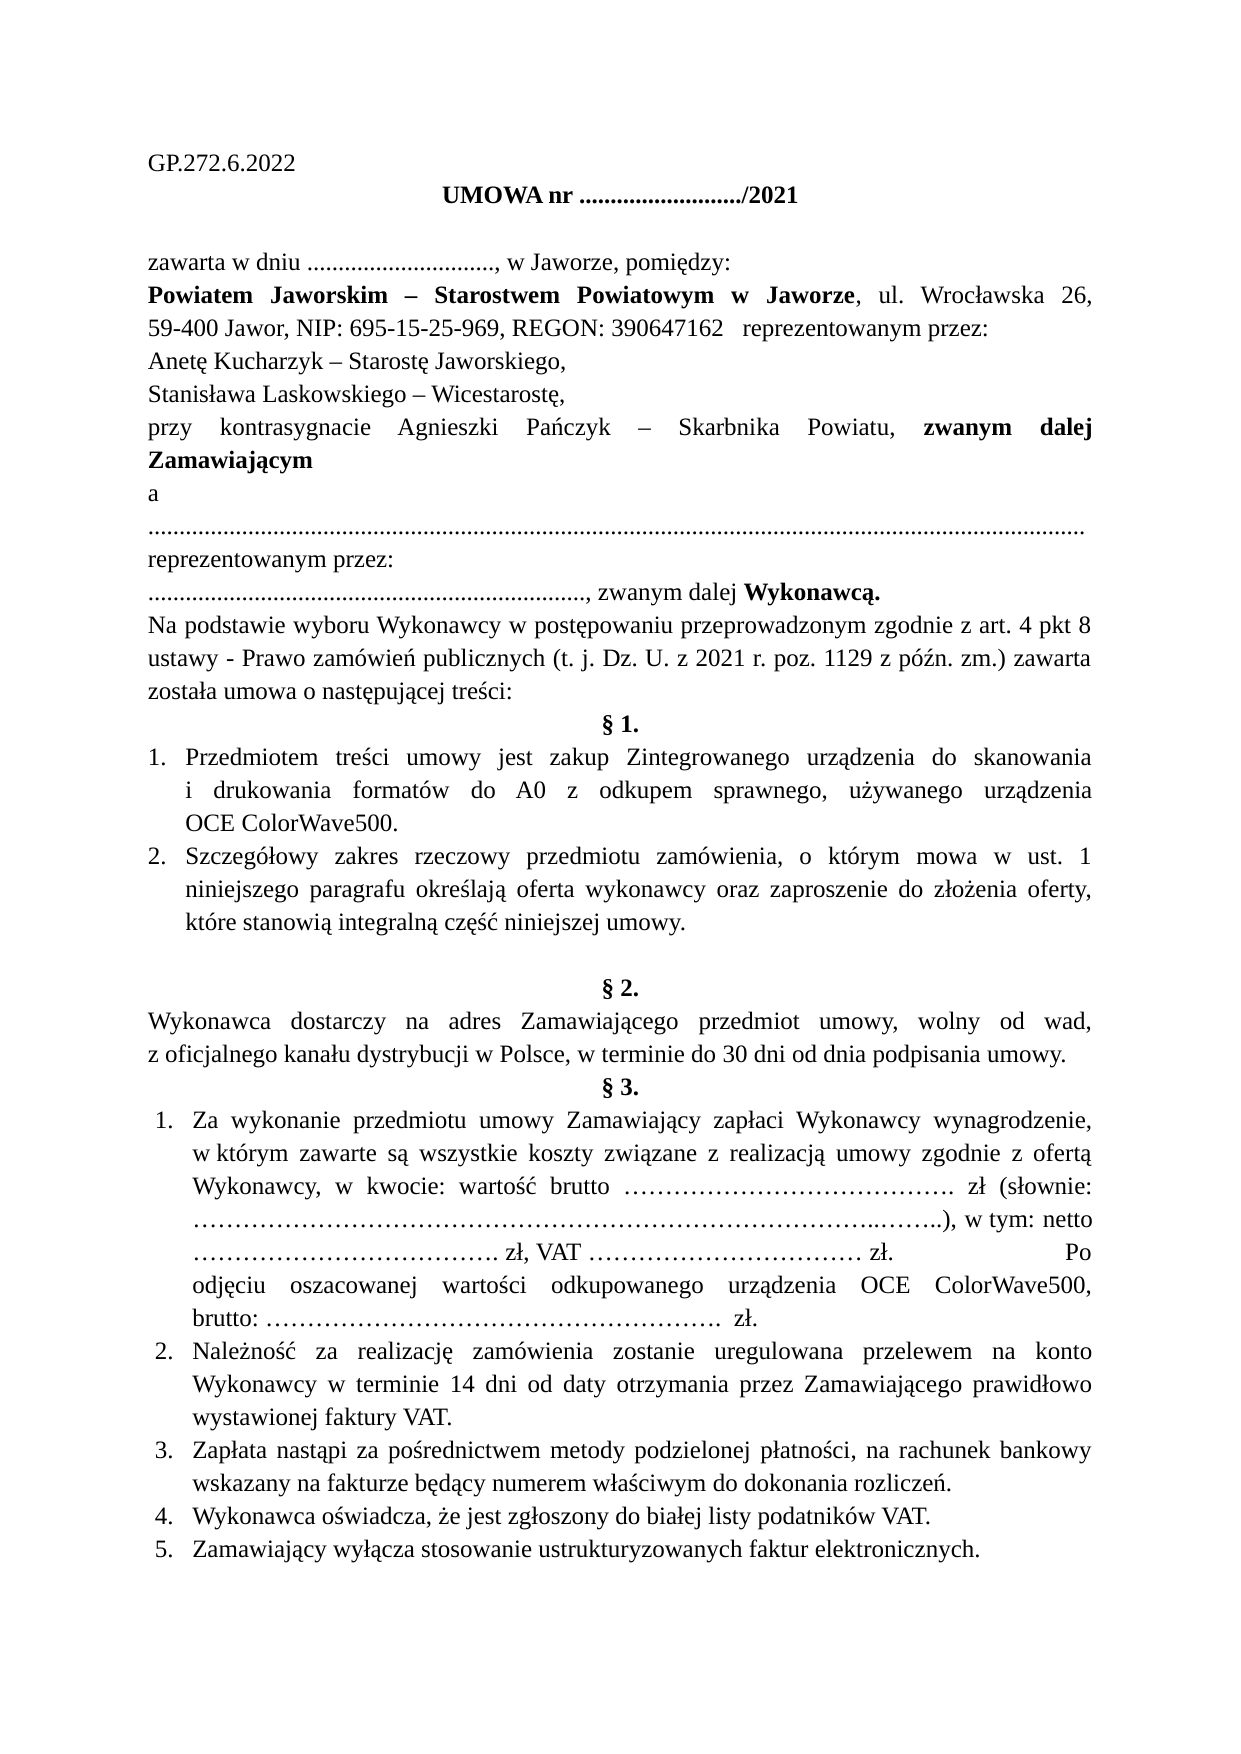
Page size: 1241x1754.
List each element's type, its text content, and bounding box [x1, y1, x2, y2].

list Zamawiający wyłącza stosowanie ustrukturyzowanych faktur elektronicznych. [154, 1534, 1093, 1563]
text Stanisława Laskowskiego – Wicestarostę, [148, 379, 1093, 407]
list Należność za realizację zamówienia zostanie uregulowana przelewem na konto Wykonawcy w terminie 14 dni od daty otrzymania przez Zamawiającego prawidłowo wystawionej faktury VAT. [154, 1336, 1093, 1431]
text § 2. [148, 973, 1093, 1002]
list Szczegółowy zakres rzeczowy przedmiotu zamówienia, o którym mowa w ust. 1 niniejszego paragrafu określają oferta wykonawcy oraz zaproszenie do złożenia oferty, które stanowią integralną część niniejszej umowy. [148, 841, 1093, 936]
text Anetę Kucharzyk – Starostę Jaworskiego, [148, 346, 1093, 374]
text a [148, 478, 1093, 507]
list Za wykonanie przedmiotu umowy Zamawiający zapłaci Wykonawcy wynagrodzenie, w którym zawarte są wszystkie koszty związane z realizacją umowy zgodnie z ofertą Wykonawcy, w kwocie: wartość brutto …………………………………. zł (słownie: ………………………………………………………………………..……..), w tym: netto ………………………………. zł, VAT …………………………… zł. Po odjęciu oszacowanej wartości odkupowanego urządzenia OCE ColorWave500, brutto: ………………………………………………. zł. [154, 1105, 1093, 1332]
list Zapłata nastąpi za pośrednictwem metody podzielonej płatności, na rachunek bankowy wskazany na fakturze będący numerem właściwym do dokonania rozliczeń. [154, 1435, 1093, 1497]
list Przedmiotem treści umowy jest zakup Zintegrowanego urządzenia do skanowania i drukowania formatów do A0 z odkupem sprawnego, używanego urządzenia OCE ColorWave500. [148, 742, 1093, 837]
text GP.272.6.2022 [148, 148, 1093, 176]
text § 3. [148, 1072, 1093, 1101]
text zawarta w dniu .............................., w Jaworze, pomiędzy: [148, 247, 1093, 275]
list Wykonawca dostarczy na adres Zamawiającego przedmiot umowy, wolny od wad, z oficjalnego kanału dystrybucji w Polsce, w terminie do 30 dni od dnia podpisania umowy. [148, 1006, 1093, 1068]
list Wykonawca oświadcza, że jest zgłoszony do białej listy podatników VAT. [154, 1501, 1093, 1530]
text ......................................................................, zwanym dalej Wykonawcą. [148, 577, 1093, 606]
text § 1. [148, 709, 1093, 738]
text UMOWA nr ........................../2021 [148, 181, 1093, 209]
text Na podstawie wyboru Wykonawcy w postępowaniu przeprowadzonym zgodnie z art. 4 pkt 8 ustawy - Prawo zamówień publicznych (t. j. Dz. U. z 2021 r. poz. 1129 z późn. zm.) zawarta została umowa o następującej treści: [148, 610, 1093, 705]
text przy kontrasygnacie Agnieszki Pańczyk – Skarbnika Powiatu, zwanym dalej Zamawiającym [148, 412, 1093, 473]
text Powiatem Jaworskim – Starostwem Powiatowym w Jaworze, ul. Wrocławska 26, 59-400 Jawor, NIP: 695-15-25-969, REGON: 390647162 reprezentowanym przez: [148, 280, 1093, 341]
text ...................................................................................................................................................... [148, 511, 1093, 539]
text reprezentowanym przez: [148, 544, 1093, 573]
